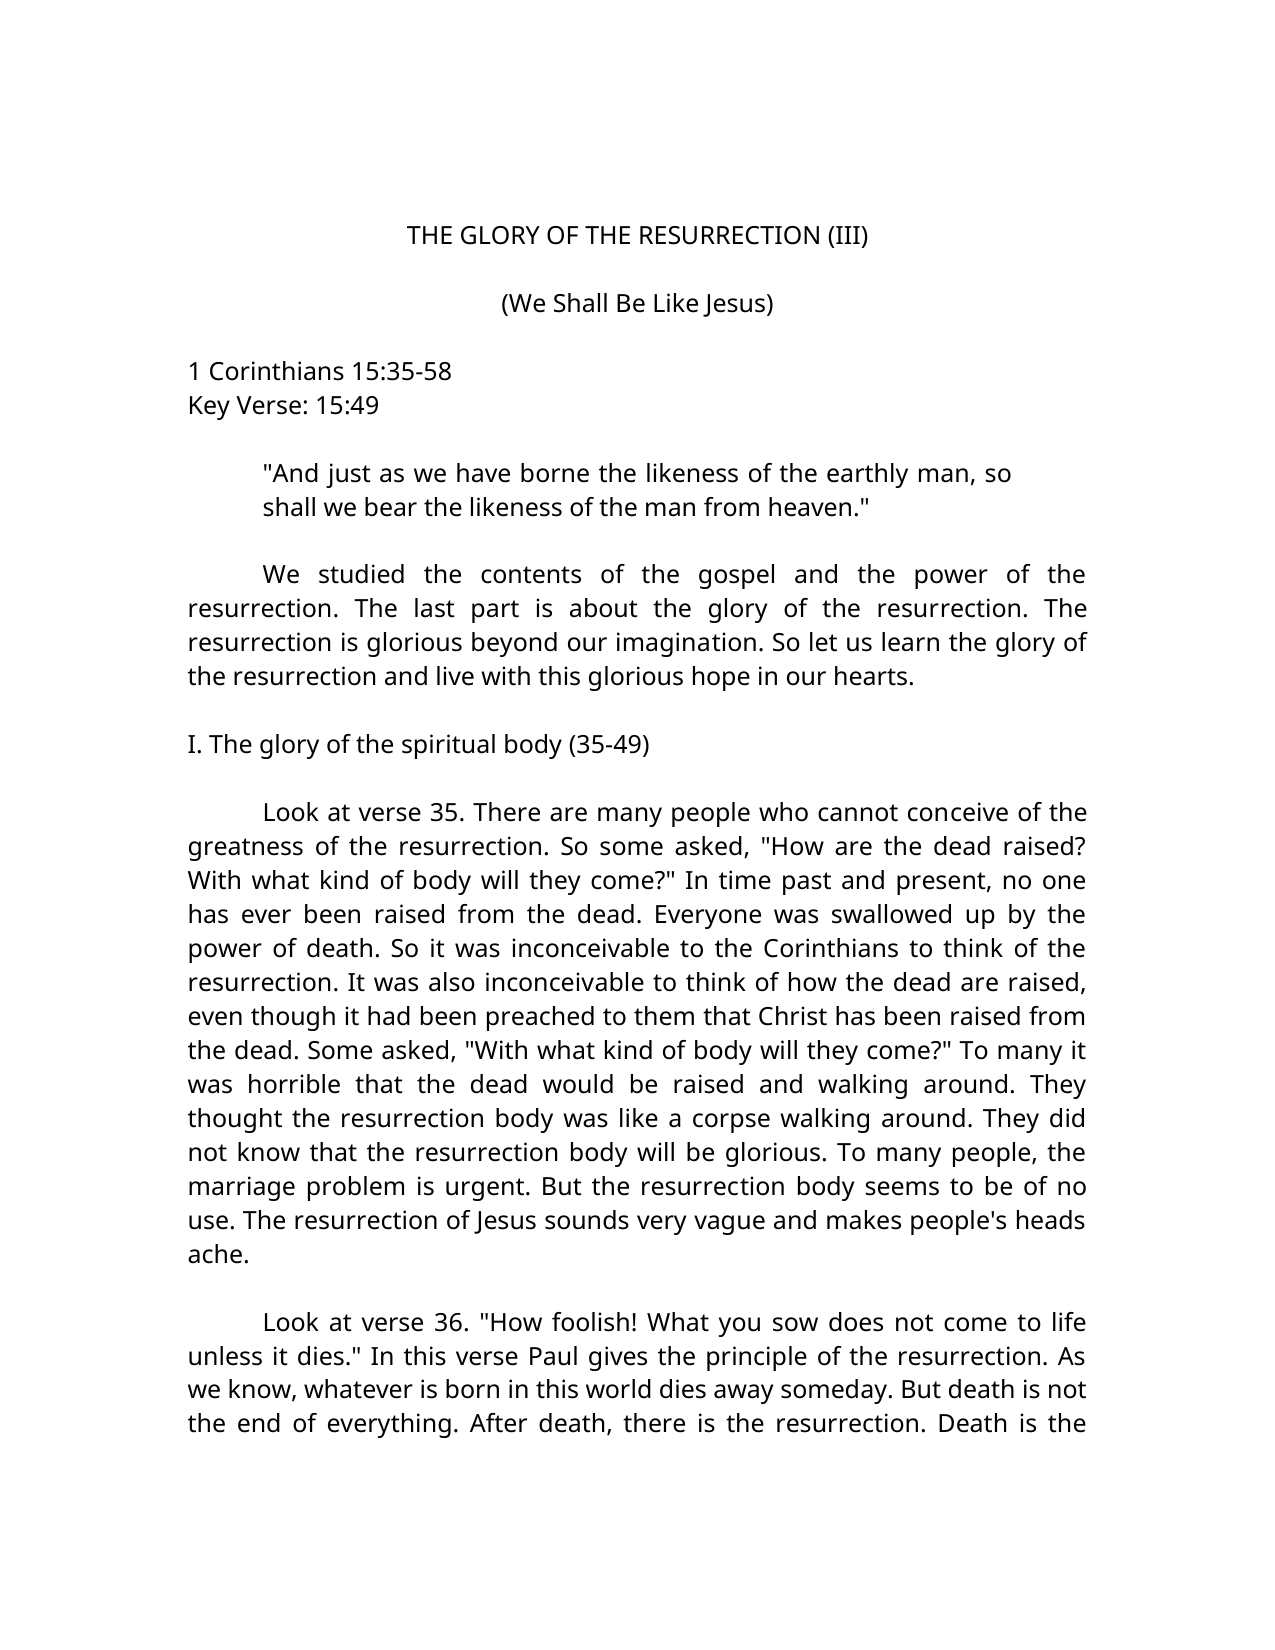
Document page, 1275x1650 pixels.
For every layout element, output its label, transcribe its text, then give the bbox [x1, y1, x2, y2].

text "And just as we have borne the likeness of the earthly man, so shall we bear the likeness of the man from heaven." [262, 456, 1012, 523]
text Look at verse 35. There are many people who cannot conceive of the greatness of the resurrection. So some asked, "How are the dead raised? With what kind of body will they come?" In time past and present, no one has ever been raised from the dead. Everyone was swallowed up by the power of death. So it was inconceivable to the Corinthians to think of the resurrection. It was also inconceivable to think of how the dead are raised, even though it had been preached to them that Christ has been raised from the dead. Some asked, "With what kind of body will they come?" To many it was horrible that the dead would be raised and walking around. They thought the resurrection body was like a corpse walking around. They did not know that the resurrection body will be glorious. To many people, the marriage problem is urgent. But the resurrection body seems to be of no use. The resurrection of Jesus sounds very vague and makes people's heads ache. [187, 795, 1087, 1271]
text THE GLORY OF THE RESURRECTION (III) [187, 218, 1087, 252]
text Key Verse: 15:49 [187, 388, 1087, 422]
text 1 Corinthians 15:35-58 [187, 354, 1087, 388]
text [187, 1304, 1087, 1440]
text I. The glory of the spiritual body (35-49) [187, 727, 1087, 761]
text (We Shall Be Like Jesus) [187, 286, 1087, 320]
text We studied the contents of the gospel and the power of the resurrection. The last part is about the glory of the resurrection. The resurrection is glorious beyond our imagination. So let us learn the glory of the resurrection and live with this glorious hope in our hearts. [187, 557, 1087, 693]
